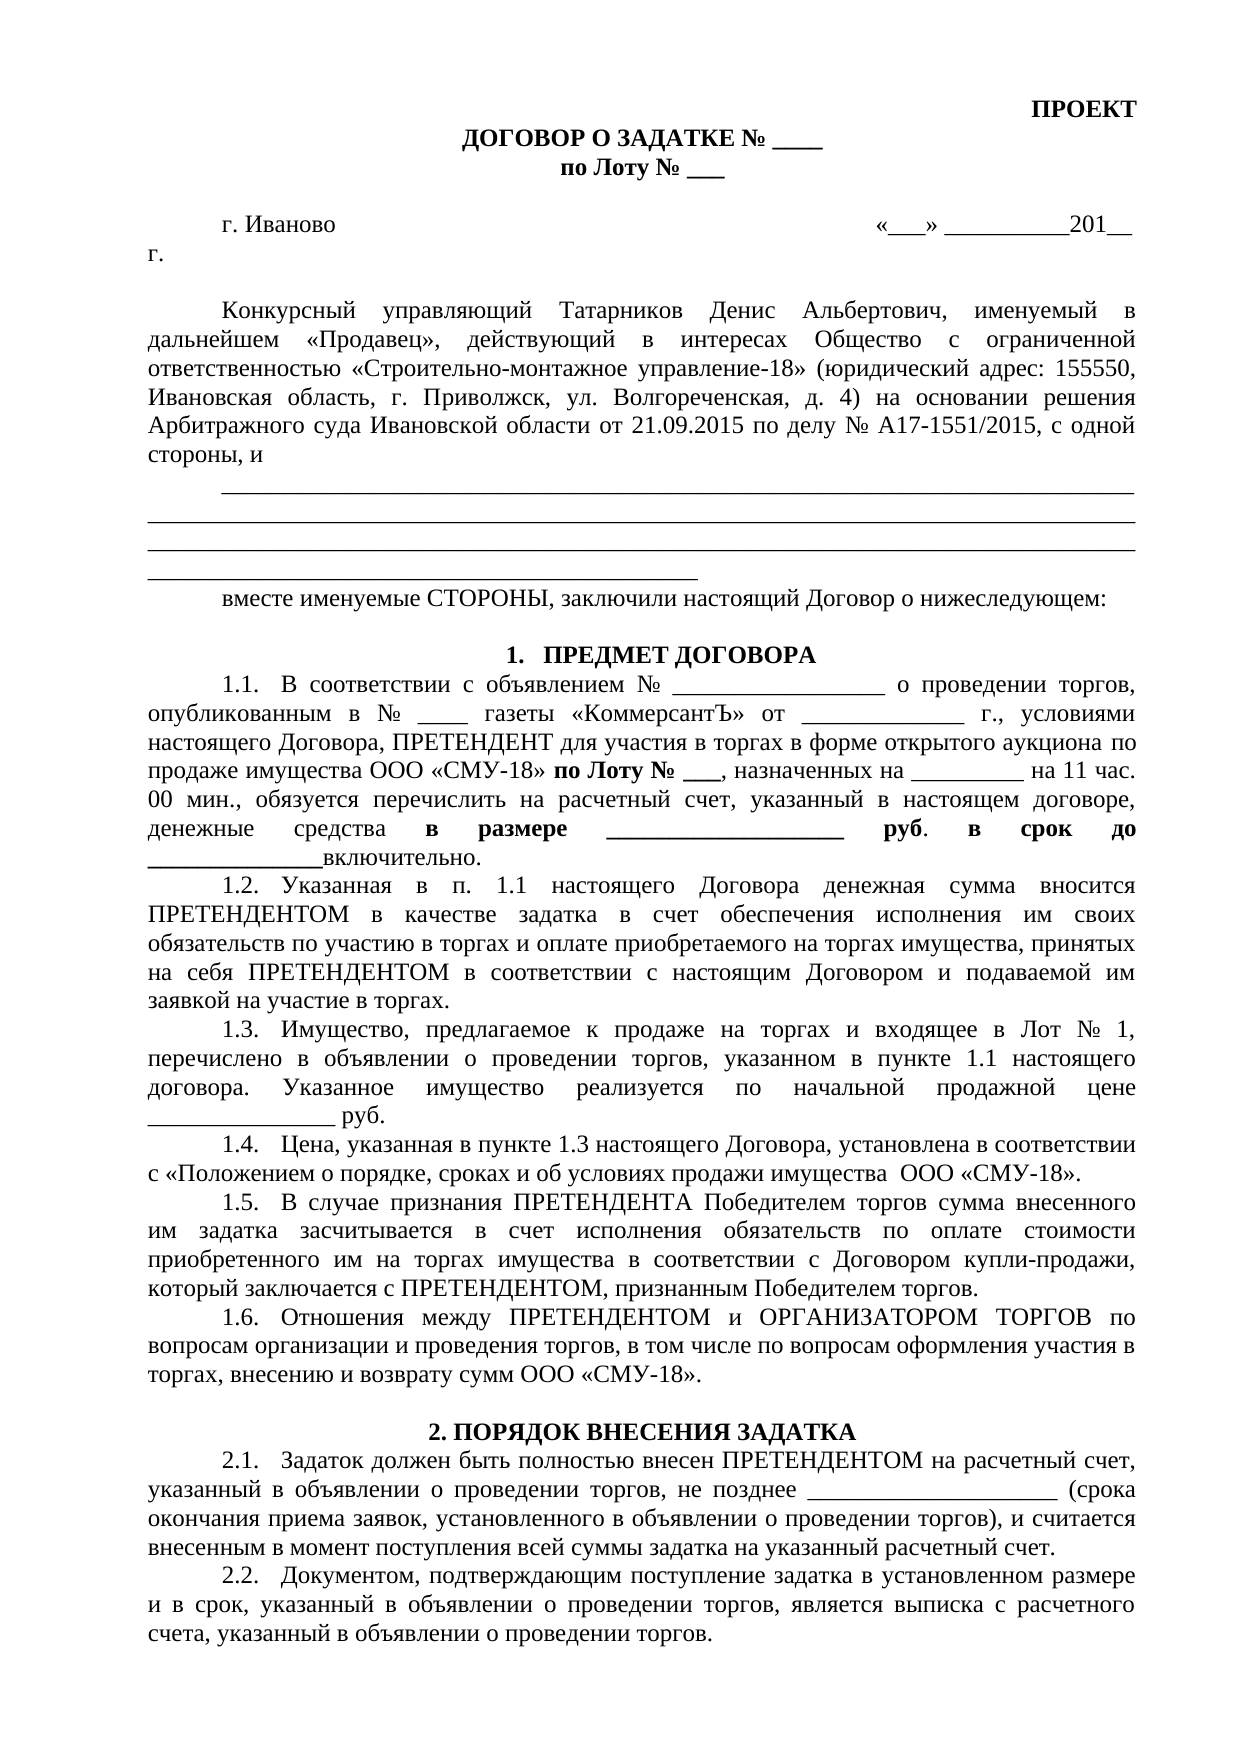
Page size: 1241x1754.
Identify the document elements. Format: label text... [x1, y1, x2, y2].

list Имущество, предлагаемое к продаже на торгах и входящее в Лот № 1, перечислено в объявлении о проведении торгов, указанном в пункте 1.1 настоящего договора. Указанное имущество реализуется по начальной продажной цене _______________ руб. [148, 1014, 1137, 1129]
text по Лоту № ___ [148, 152, 1137, 181]
text вместе именуемые СТОРОНЫ, заключили настоящий Договор о нижеследующем: [148, 583, 1137, 612]
text 2.1. Задаток должен быть полностью внесен ПРЕТЕНДЕНТОМ на расчетный счет, указанный в объявлении о проведении торгов, не позднее ____________________ (срока окончания приема заявок, установленного в объявлении о проведении торгов), и считается внесенным в момент поступления всей суммы задатка на указанный расчетный счет. [148, 1446, 1137, 1561]
list В соответствии с объявлением № _________________ о проведении торгов, опубликованным в № ____ газеты «КоммерсантЪ» от _____________ г., условиями настоящего Договора, ПРЕТЕНДЕНТ для участия в торгах в форме открытого аукциона по продаже имущества ООО «СМУ-18» по Лоту № ___, назначенных на _________ на 11 час. 00 мин., обязуется перечислить на расчетный счет, указанный в настоящем договоре, денежные средства в размере ___________________ руб. в срок до ______________включительно. [148, 669, 1137, 871]
list Документом, подтверждающим поступление задатка в установленном размере и в срок, указанный в объявлении о проведении торгов, является выписка с расчетного счета, указанный в объявлении о проведении торгов. [148, 1561, 1137, 1647]
list ПРЕДМЕТ ДОГОВОРА [185, 641, 1137, 669]
text 2. ПОРЯДОК ВНЕСЕНИЯ ЗАДАТКА [148, 1417, 1137, 1446]
text ДОГОВОР О ЗАДАТКЕ № ____ [148, 123, 1137, 152]
text Конкурсный управляющий Татарников Денис Альбертович, именуемый в дальнейшем «Продавец», действующий в интересах Общество с ограниченной ответственностью «Строительно-монтажное управление-18» (юридический адрес: 155550, Ивановская область, г. Приволжск, ул. Волгореченская, д. 4) на основании решения Арбитражного суда Ивановской области от 21.09.2015 по делу № А17-1551/2015, с одной стороны, и [148, 296, 1137, 468]
list Указанная в п. 1.1 настоящего Договора денежная сумма вносится ПРЕТЕНДЕНТОМ в качестве задатка в счет обеспечения исполнения им своих обязательств по участию в торгах и оплате приобретаемого на торгах имущества, принятых на себя ПРЕТЕНДЕНТОМ в соответствии с настоящим Договором и подаваемой им заявкой на участие в торгах. [148, 871, 1137, 1014]
text г. Иваново «___» __________201__ г. [148, 209, 1137, 267]
list Отношения между ПРЕТЕНДЕНТОМ и ОРГАНИЗАТОРОМ ТОРГОВ по вопросам организации и проведения торгов, в том числе по вопросам оформления участия в торгах, внесению и возврату сумм ООО «СМУ-18». [148, 1302, 1137, 1388]
text ПРОЕКТ [148, 94, 1137, 123]
text ___________________________________________________________________________________________________________________________________________________________________________________________________________________________________________________________________________________ [148, 468, 1137, 583]
list Цена, указанная в пункте 1.3 настоящего Договора, установлена в соответствии с «Положением о порядке, сроках и об условиях продажи имущества ООО «СМУ-18». [148, 1129, 1137, 1187]
list В случае признания ПРЕТЕНДЕНТА Победителем торгов сумма внесенного им задатка засчитывается в счет исполнения обязательств по оплате стоимости приобретенного им на торгах имущества в соответствии с Договором купли-продажи, который заключается с ПРЕТЕНДЕНТОМ, признанным Победителем торгов. [148, 1187, 1137, 1302]
